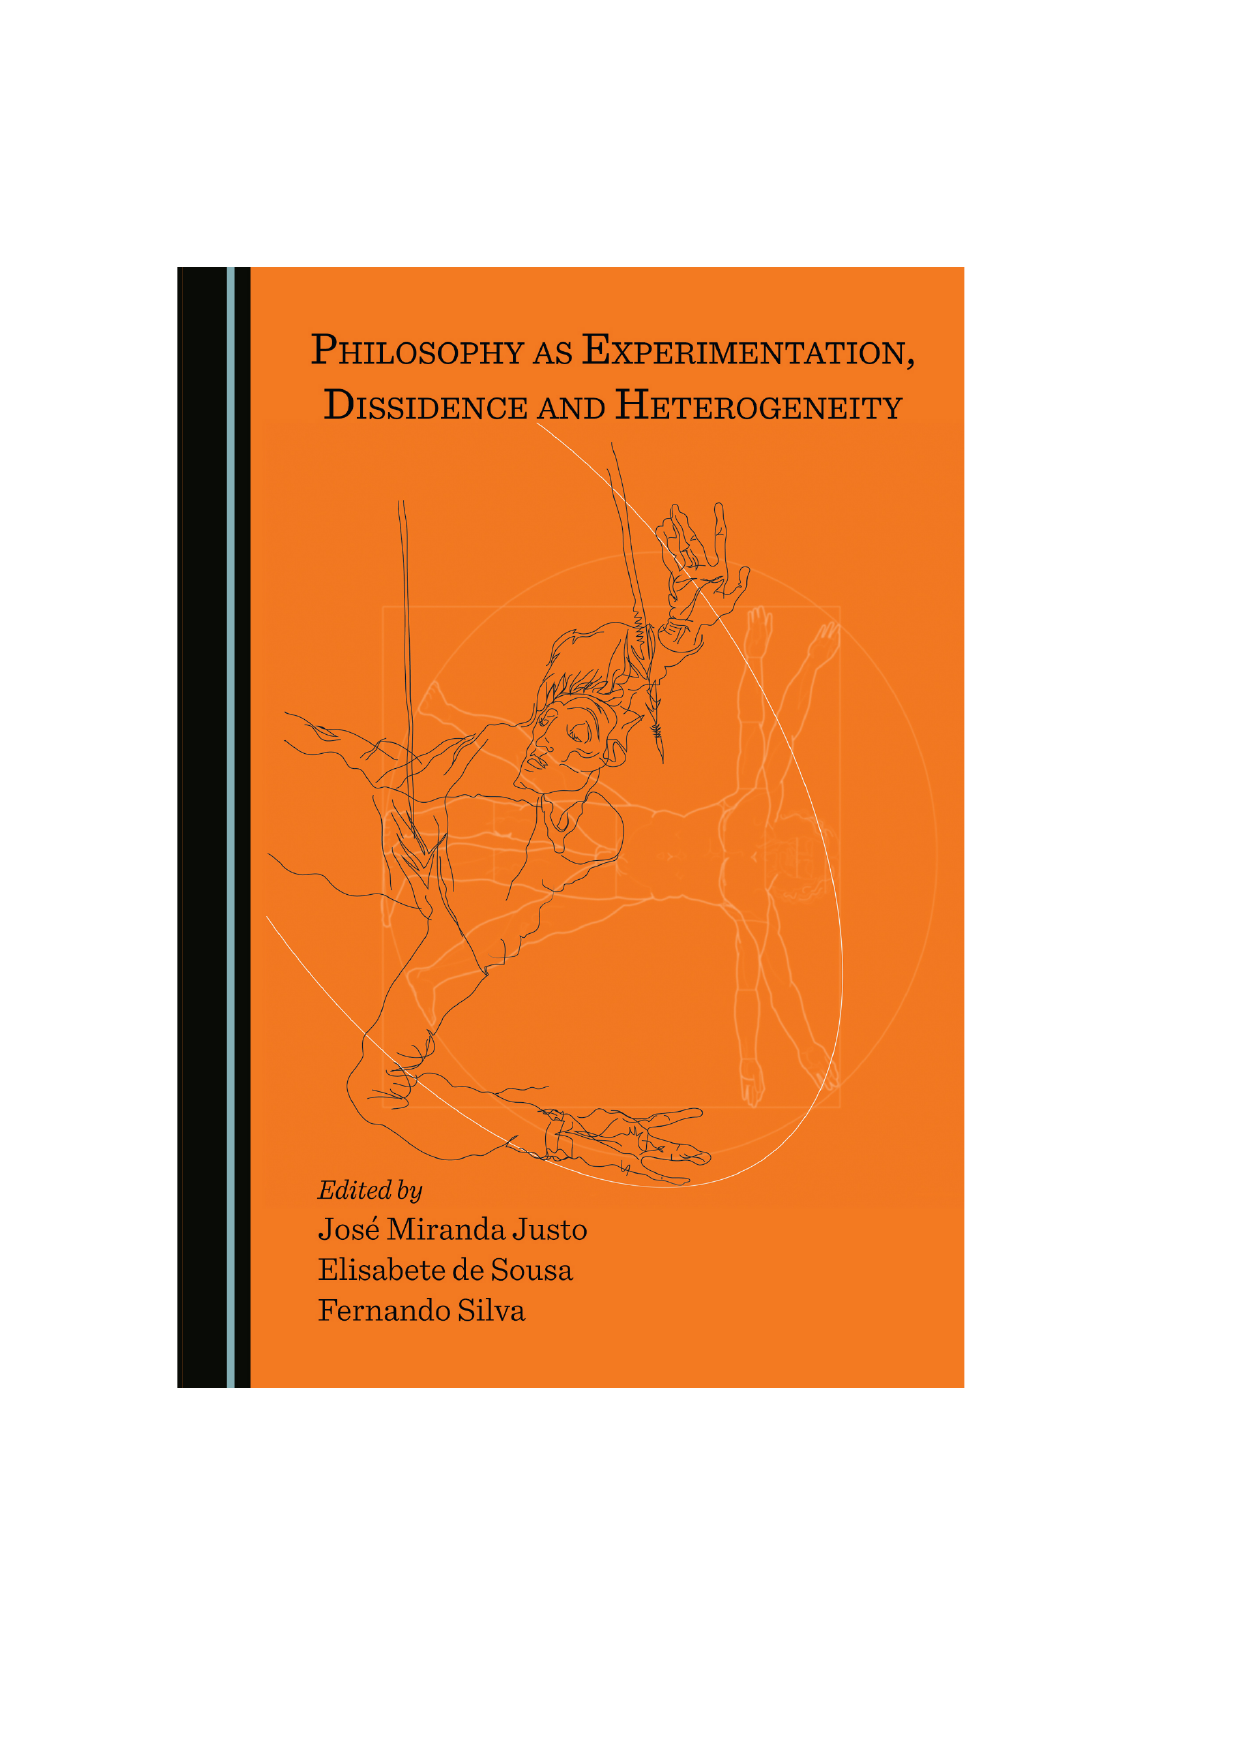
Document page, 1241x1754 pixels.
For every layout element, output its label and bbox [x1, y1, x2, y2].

picture [177, 267, 965, 1388]
